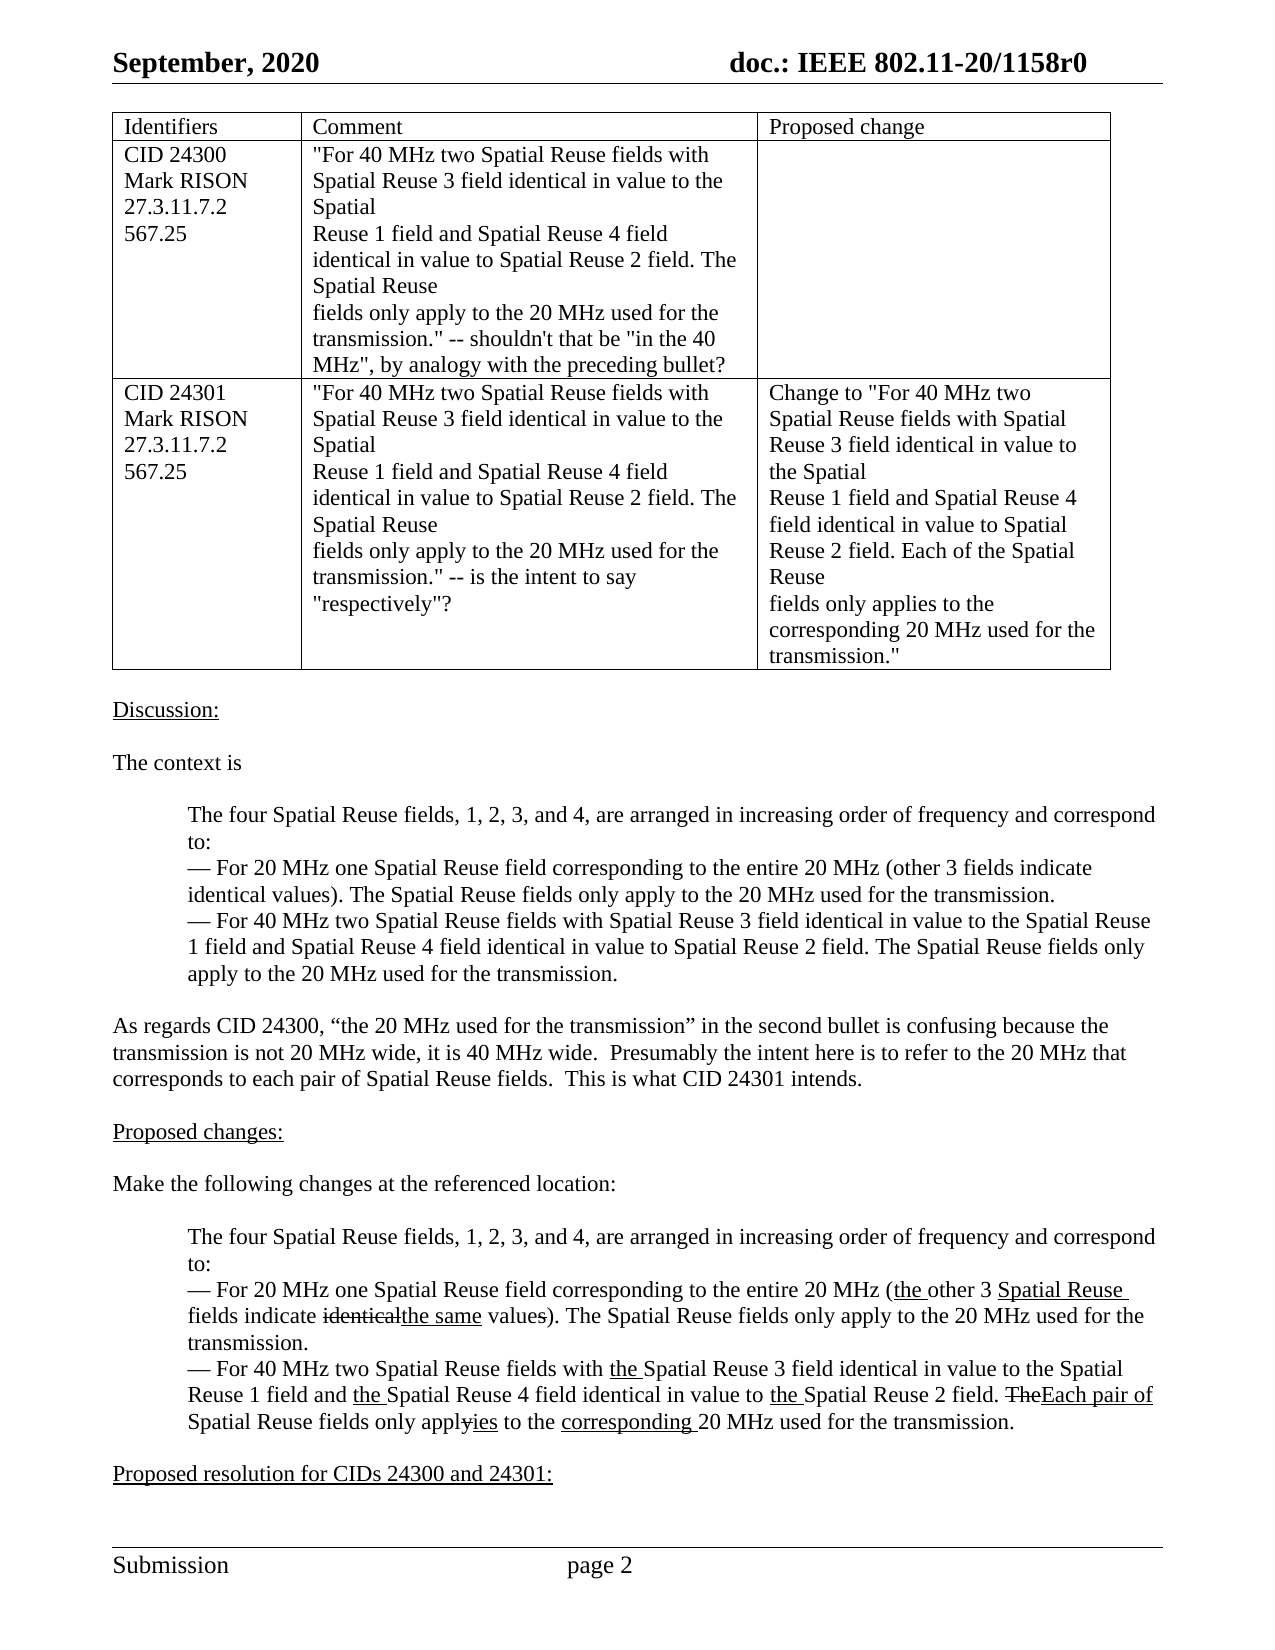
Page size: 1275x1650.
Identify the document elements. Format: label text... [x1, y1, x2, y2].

text — For 20 MHz one Spatial Reuse field corresponding to the entire 20 MHz (other 3 fields indicate identical values). The Spatial Reuse fields only apply to the 20 MHz used for the transmission. [187, 854, 1163, 907]
table_header Comment [302, 113, 757, 139]
text Proposed resolution for CIDs 24300 and 24301: [112, 1460, 1163, 1487]
text — For 20 MHz one Spatial Reuse field corresponding to the entire 20 MHz (the other 3 Spatial Reuse fields indicate identicalthe same values). The Spatial Reuse fields only apply to the 20 MHz used for the transmission. [187, 1276, 1163, 1355]
text Make the following changes at the referenced location: [112, 1171, 1163, 1197]
table_cell CID 24301 Mark RISON 27.3.11.7.2 567.25 [113, 379, 301, 669]
table_cell Change to "For 40 MHz two Spatial Reuse fields with Spatial Reuse 3 field identical in value to the Spatial Reuse 1 field and Spatial Reuse 4 field identical in value to Spatial Reuse 2 field. Each of the Spatial Reuse fields only applies to the corresponding 20 MHz used for the transmission." [758, 379, 1110, 669]
table_cell "For 40 MHz two Spatial Reuse fields with Spatial Reuse 3 field identical in value to the Spatial Reuse 1 field and Spatial Reuse 4 field identical in value to Spatial Reuse 2 field. The Spatial Reuse fields only apply to the 20 MHz used for the transmission." -- shouldn't that be "in the 40 MHz", by analogy with the preceding bullet? [302, 141, 757, 378]
table_cell CID 24300 Mark RISON 27.3.11.7.2 567.25 [113, 141, 301, 378]
text The four Spatial Reuse fields, 1, 2, 3, and 4, are arranged in increasing order of frequency and correspond to: [187, 1223, 1163, 1276]
table_header Proposed change [758, 113, 1110, 139]
text Discussion: [112, 696, 1163, 722]
table_cell [758, 141, 1110, 378]
text — For 40 MHz two Spatial Reuse fields with Spatial Reuse 3 field identical in value to the Spatial Reuse 1 field and Spatial Reuse 4 field identical in value to Spatial Reuse 2 field. The Spatial Reuse fields only apply to the 20 MHz used for the transmission. [187, 907, 1163, 986]
table_header Identifiers [113, 113, 301, 139]
text As regards CID 24300, “the 20 MHz used for the transmission” in the second bullet is confusing because the transmission is not 20 MHz wide, it is 40 MHz wide. Presumably the intent here is to refer to the 20 MHz that corresponds to each pair of Spatial Reuse fields. This is what CID 24301 intends. [112, 1012, 1163, 1091]
table_cell "For 40 MHz two Spatial Reuse fields with Spatial Reuse 3 field identical in value to the Spatial Reuse 1 field and Spatial Reuse 4 field identical in value to Spatial Reuse 2 field. The Spatial Reuse fields only apply to the 20 MHz used for the transmission." -- is the intent to say "respectively"? [302, 379, 757, 669]
text — For 40 MHz two Spatial Reuse fields with the Spatial Reuse 3 field identical in value to the Spatial Reuse 1 field and the Spatial Reuse 4 field identical in value to the Spatial Reuse 2 field. TheEach pair of Spatial Reuse fields only applyies to the corresponding 20 MHz used for the transmission. [187, 1355, 1163, 1434]
text The four Spatial Reuse fields, 1, 2, 3, and 4, are arranged in increasing order of frequency and correspond to: [187, 802, 1163, 854]
text The context is [112, 749, 1163, 775]
text Proposed changes: [112, 1118, 1163, 1144]
